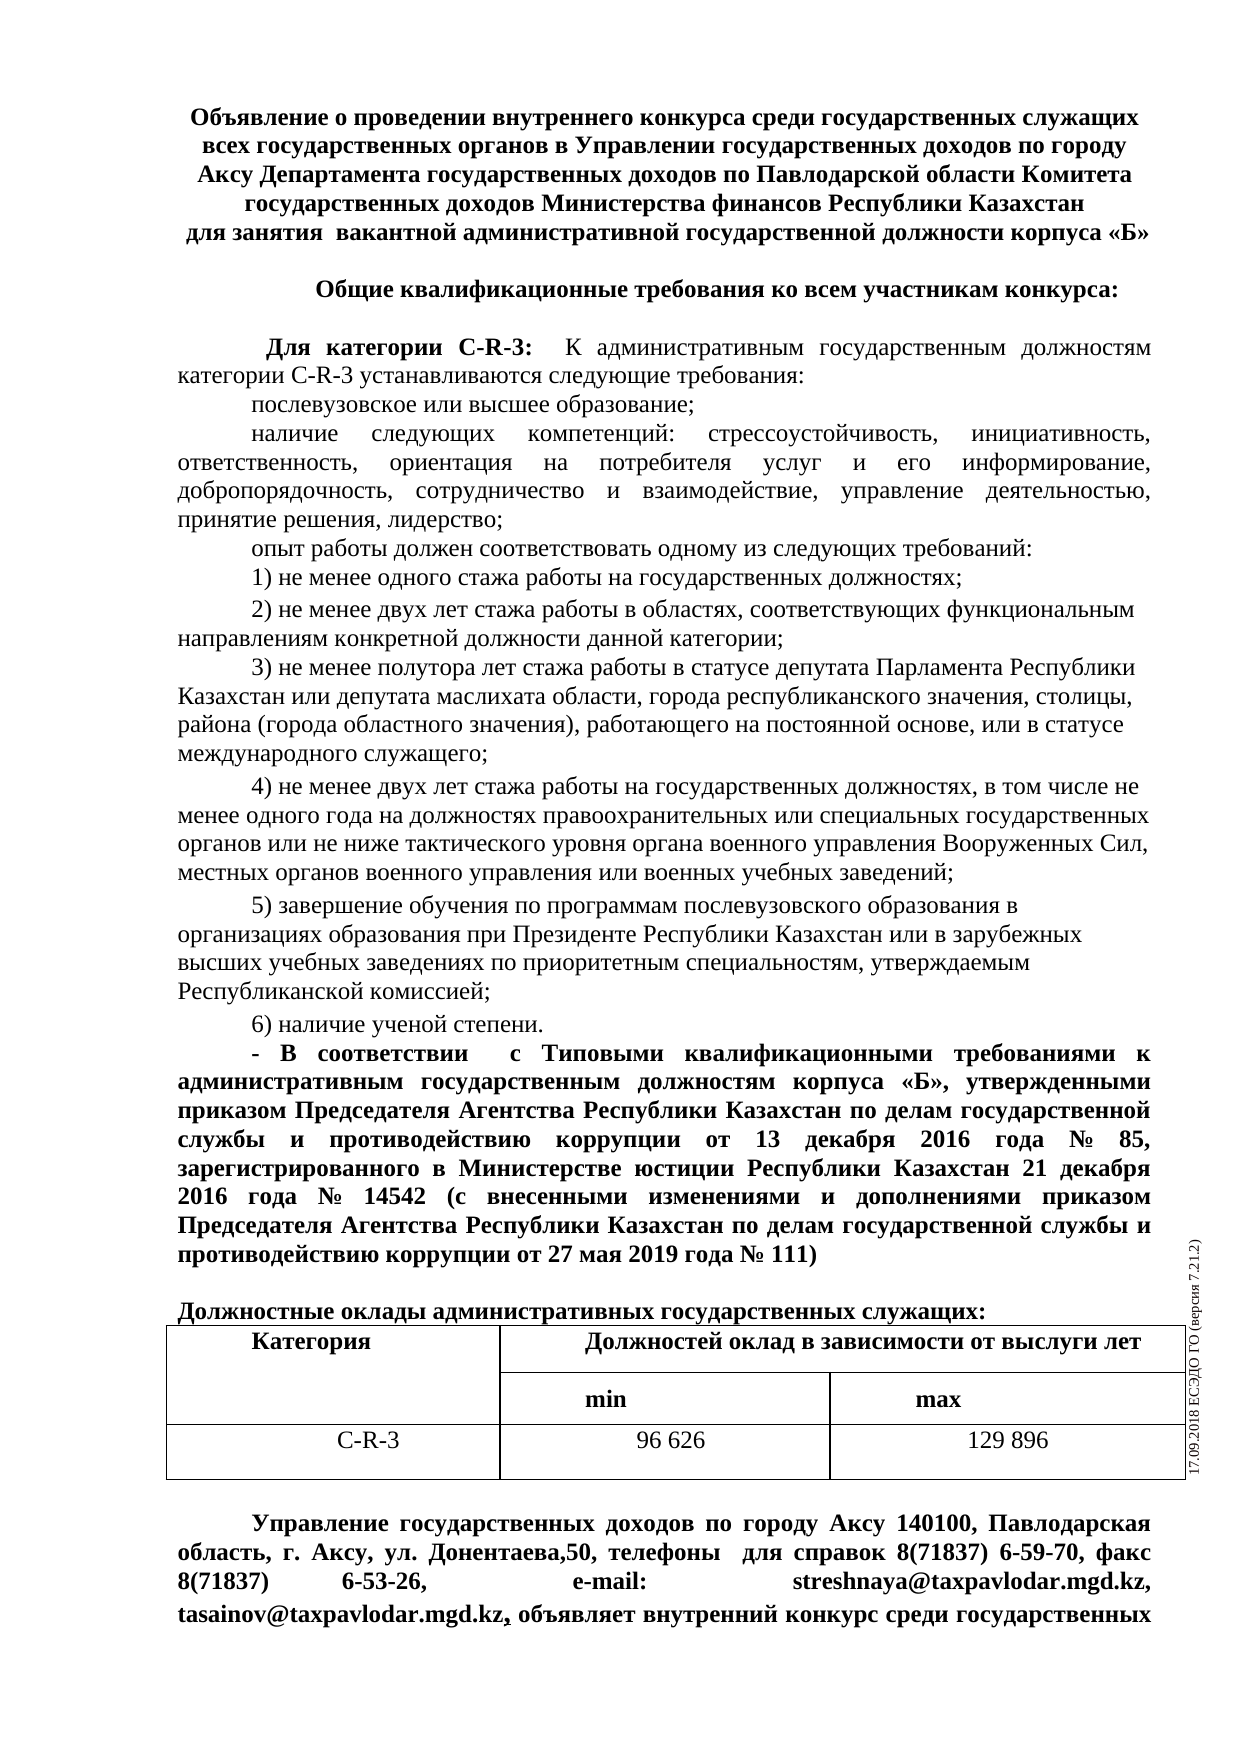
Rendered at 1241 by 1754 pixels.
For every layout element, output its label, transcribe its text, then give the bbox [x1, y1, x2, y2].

text 4) не менее двух лет стажа работы на государственных должностях, в том числе не менее одного года на должностях правоохранительных или специальных государственных органов или не ниже тактического уровня органа военного управления Вооруженных Сил, местных органов военного управления или военных учебных заведений; [177, 771, 1152, 886]
text послевузовское или высшее образование; [177, 389, 1152, 418]
table_cell С-R-3 [167, 1425, 499, 1479]
table_header Должностей оклад в зависимости от выслуги лет [501, 1326, 1185, 1372]
text - В соответствии с Типовыми квалификационными требованиями к административным государственным должностям корпуса «Б», утвержденными приказом Председателя Агентства Республики Казахстан по делам государственной службы и противодействию коррупции от 13 декабря 2016 года № 85, зарегистрированного в Министерстве юстиции Республики Казахстан 21 декабря 2016 года № 14542 (с внесенными изменениями и дополнениями приказом Председателя Агентства Республики Казахстан по делам государственной службы и противодействию коррупции от 27 мая 2019 года № 111) [177, 1038, 1152, 1268]
table_cell 129 896 [831, 1425, 1185, 1479]
table_header Категория [167, 1326, 499, 1424]
text 5) завершение обучения по программам послевузовского образования в организациях образования при Президенте Республики Казахстан или в зарубежных высших учебных заведениях по приоритетным специальностям, утверждаемым Республиканской комиссией; [177, 890, 1152, 1005]
text Для категории C-R-3: К административным государственным должностям категории C-R-3 устанавливаются следующие требования: [177, 332, 1152, 389]
table_cell 96 626 [501, 1425, 829, 1479]
text опыт работы должен соответствовать одному из следующих требований: [177, 533, 1152, 562]
text Объявление о проведении внутреннего конкурса среди государственных служащих всех государственных органов в Управлении государственных доходов по городу Аксу Департамента государственных доходов по Павлодарской области Комитета государственных доходов Министерства финансов Республики Казахстан [177, 102, 1152, 217]
table_cell min [501, 1373, 829, 1424]
list Должностные оклады административных государственных служащих: [177, 1268, 1152, 1325]
text наличие следующих компетенций: стрессоустойчивость, инициативность, ответственность, ориентация на потребителя услуг и его информирование, добропорядочность, сотрудничество и взаимодействие, управление деятельностью, принятие решения, лидерство; [177, 418, 1152, 533]
text 2) не менее двух лет стажа работы в областях, соответствующих функциональным направлениям конкретной должности данной категории; [177, 594, 1152, 652]
text 3) не менее полутора лет стажа работы в статусе депутата Парламента Республики Казахстан или депутата маслихата области, города республиканского значения, столицы, района (города областного значения), работающего на постоянной основе, или в статусе международного служащего; [177, 652, 1152, 767]
text Общие квалификационные требования ко всем участникам конкурса: [177, 274, 1152, 303]
text для занятия вакантной административной государственной должности корпуса «Б» [177, 217, 1152, 246]
text 1) не менее одного стажа работы на государственных должностях; [177, 562, 1152, 591]
table_cell max [831, 1373, 1185, 1424]
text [177, 1508, 1152, 1628]
text 6) наличие ученой степени. [177, 1009, 1152, 1038]
